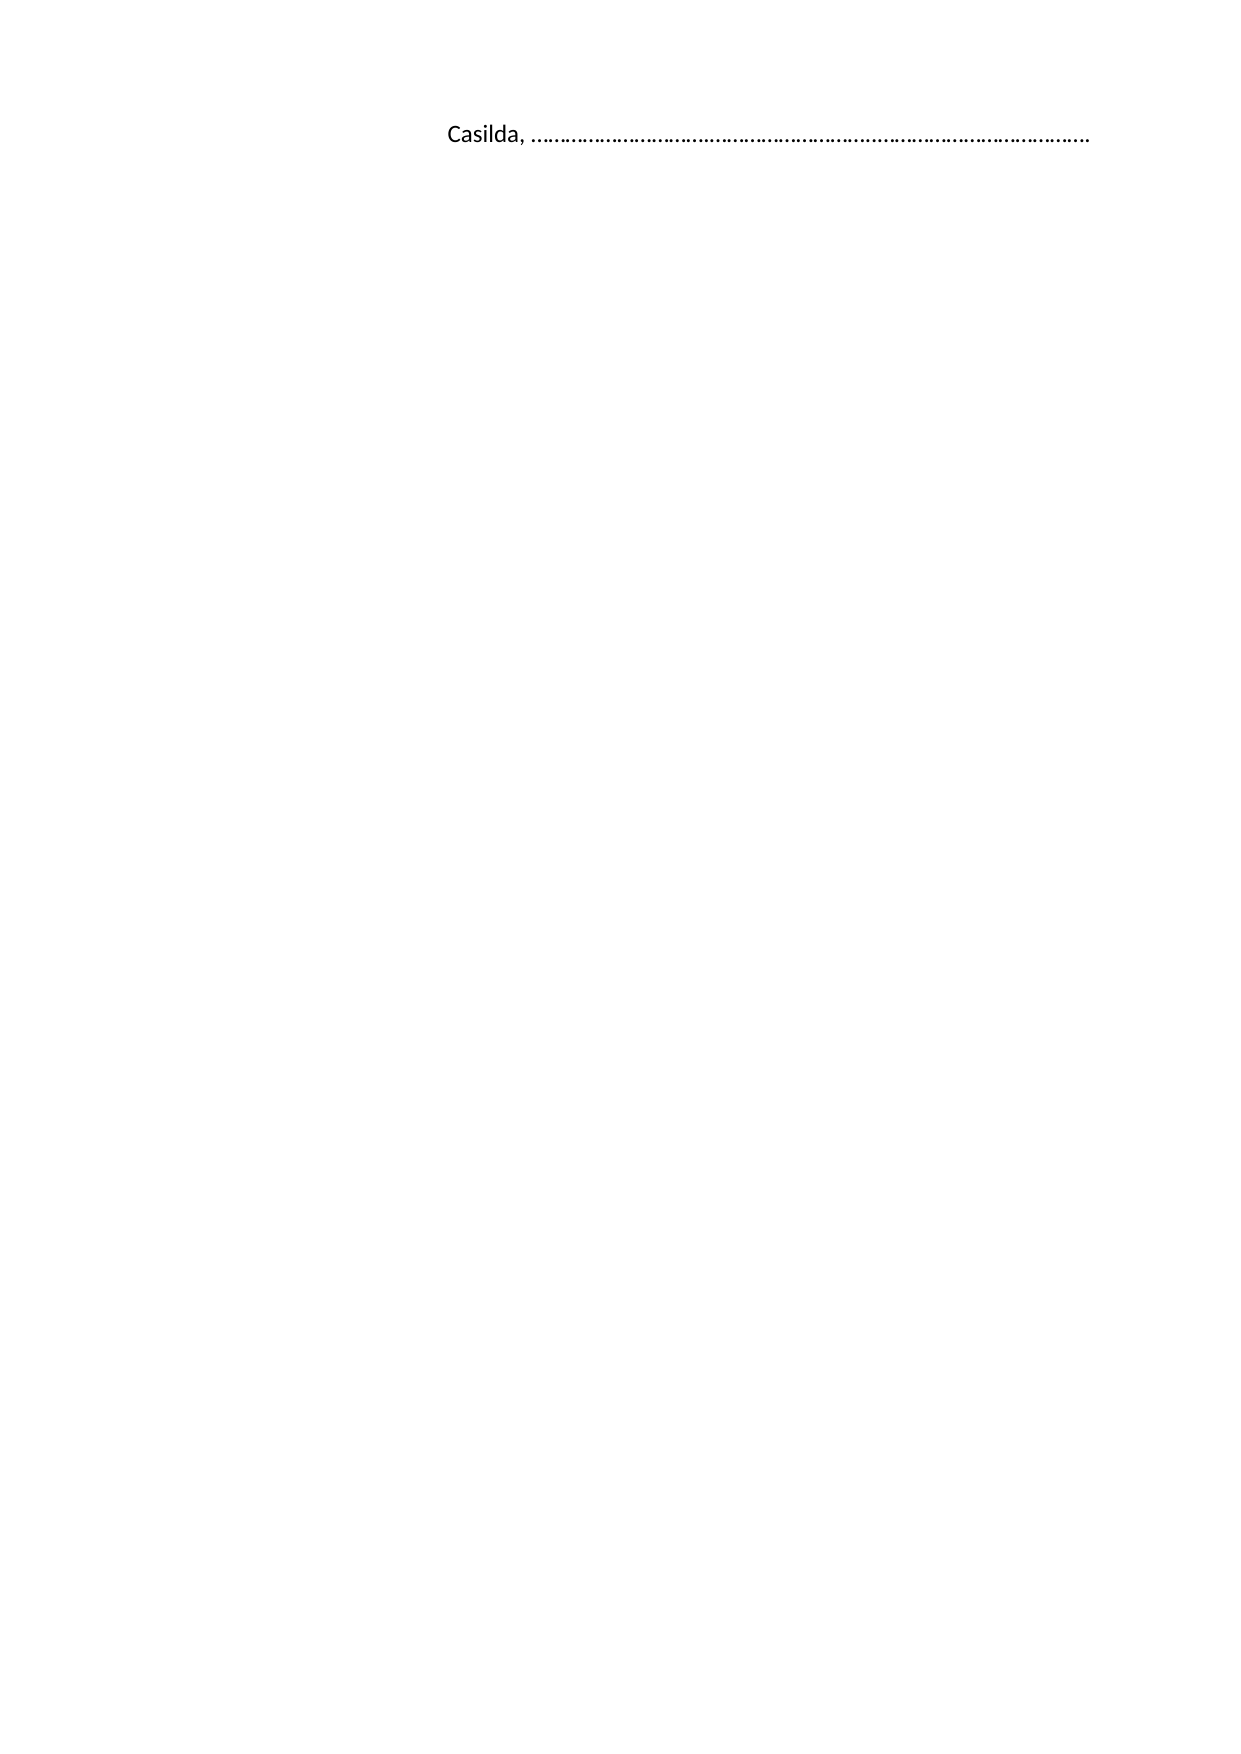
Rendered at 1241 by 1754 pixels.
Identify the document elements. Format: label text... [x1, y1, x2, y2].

text Casilda, ………………………….………………………..………………………………. [148, 118, 1092, 210]
